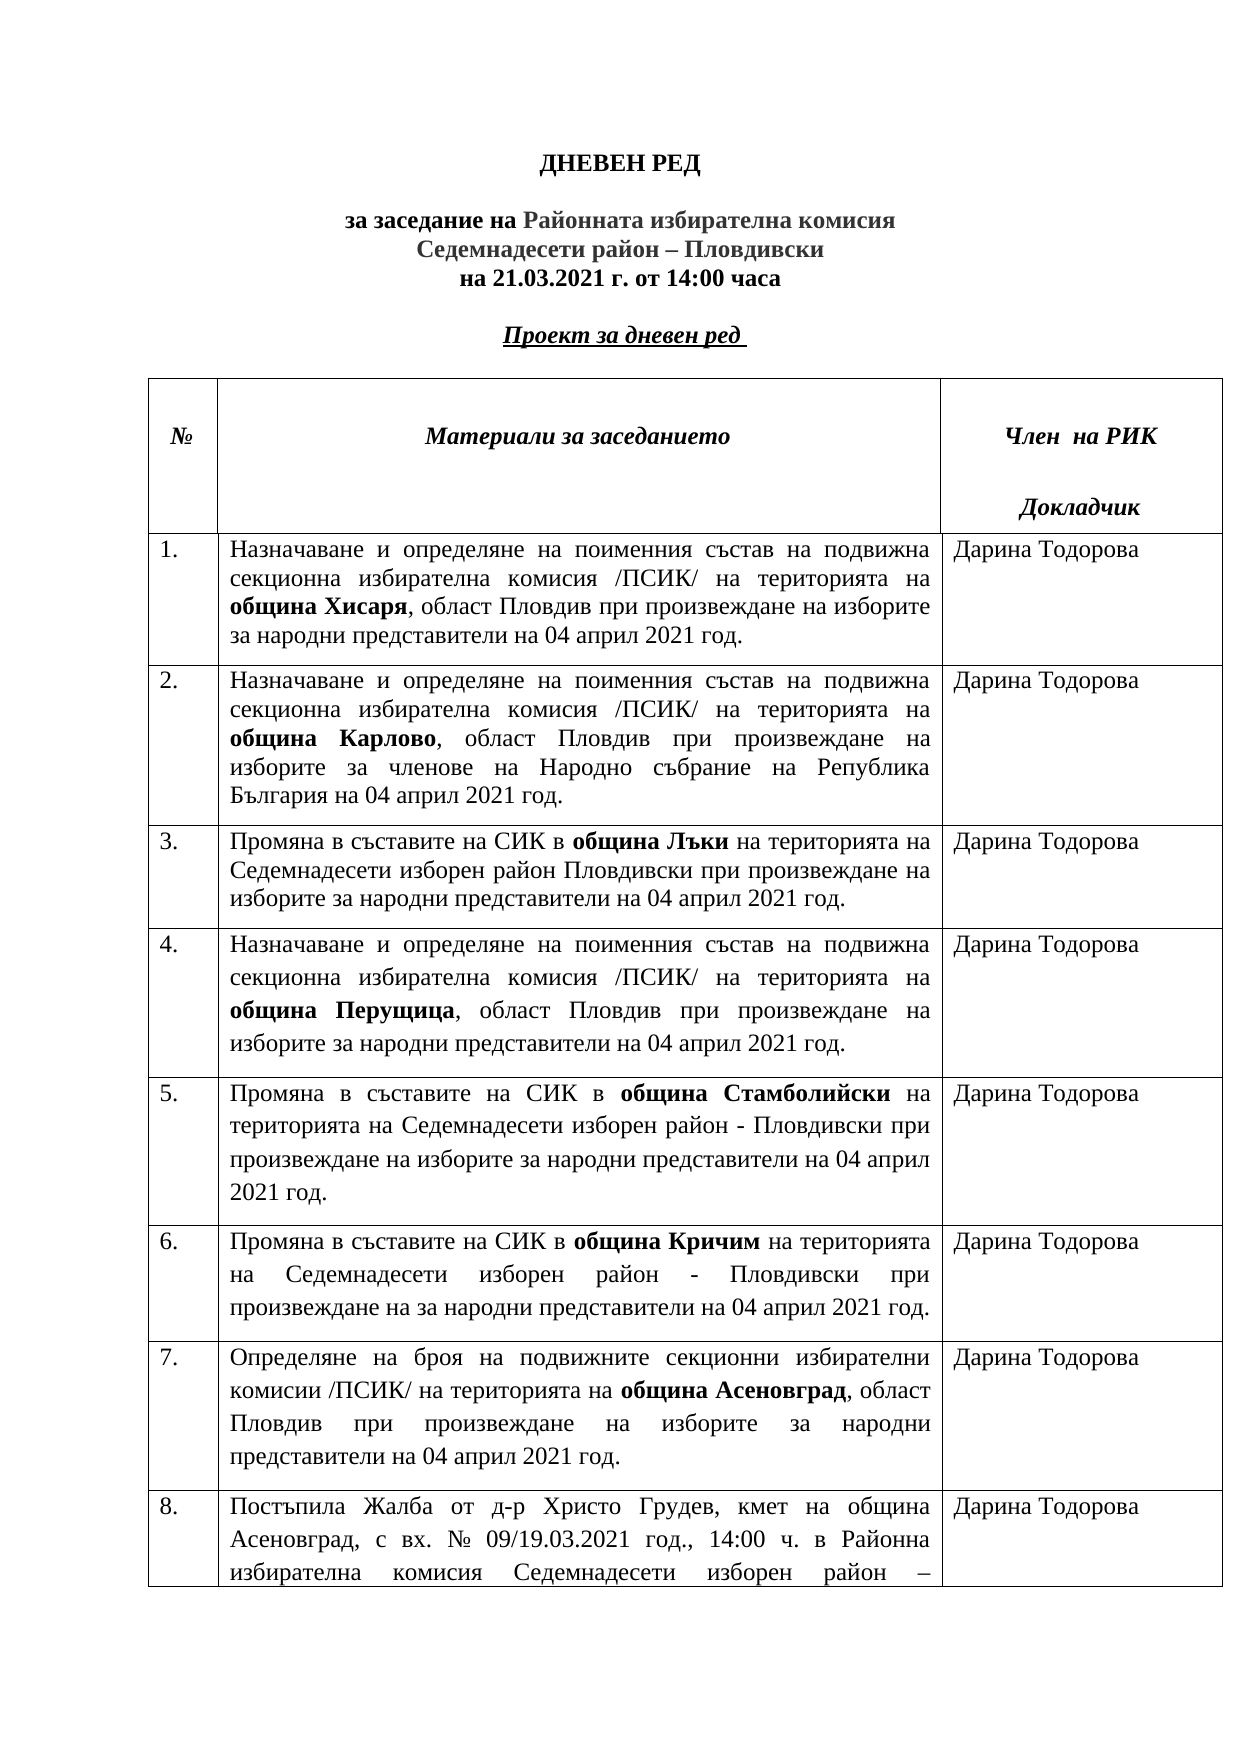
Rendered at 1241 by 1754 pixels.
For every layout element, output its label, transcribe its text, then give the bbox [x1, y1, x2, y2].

table_cell [149, 1226, 218, 1341]
table_header № [149, 379, 217, 533]
table_cell [149, 826, 218, 928]
text Седемнадесети район – Пловдивски [148, 234, 1093, 263]
table_header Материали за заседанието [218, 379, 940, 533]
text ДНЕВЕН РЕД [148, 148, 1093, 176]
table_cell Дарина Тодорова [943, 534, 1222, 664]
text за заседание на Районната избирателна комисия [148, 205, 1093, 234]
table_cell [149, 666, 218, 825]
text Проект за дневен ред [148, 320, 1096, 349]
table_cell Назначаване и определяне на поименния състав на подвижна секционна избирателна комисия /ПСИК/ на територията на община Перущица, област Пловдив при произвеждане на изборите за народни представители на 04 април 2021 год. [219, 929, 942, 1077]
table_cell Промяна в съставите на СИК в община Кричим на територията на Седемнадесети изборен район - Пловдивски при произвеждане на за народни представители на 04 април 2021 год. [219, 1226, 942, 1341]
table_cell Дарина Тодорова [943, 1342, 1222, 1490]
table_cell [149, 1078, 218, 1225]
table_cell [149, 1342, 218, 1490]
table_cell Назначаване и определяне на поименния състав на подвижна секционна избирателна комисия /ПСИК/ на територията на община Хисаря, област Пловдив при произвеждане на изборите за народни представители на 04 април 2021 год. [219, 534, 942, 664]
text на 21.03.2021 г. от 14:00 часа [148, 263, 1093, 291]
table_cell Дарина Тодорова [943, 1491, 1222, 1586]
table_cell Назначаване и определяне на поименния състав на подвижна секционна избирателна комисия /ПСИК/ на територията на община Карлово, област Пловдив при произвеждане на изборите за членове на Народно събрание на Република България на 04 април 2021 год. [219, 666, 942, 825]
table_cell Дарина Тодорова [943, 1226, 1222, 1341]
table_cell Дарина Тодорова [943, 826, 1222, 928]
table_cell Дарина Тодорова [943, 1078, 1222, 1225]
table_cell Промяна в съставите на СИК в община Лъки на територията на Седемнадесети изборен район Пловдивски при произвеждане на изборите за народни представители на 04 април 2021 год. [219, 826, 942, 928]
table_header Член на РИК Докладчик [941, 379, 1222, 533]
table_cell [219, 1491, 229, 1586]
table_cell Промяна в съставите на СИК в община Стамболийски на територията на Седемнадесети изборен район - Пловдивски при произвеждане на изборите за народни представители на 04 април 2021 год. [219, 1078, 942, 1225]
table_cell [149, 534, 218, 664]
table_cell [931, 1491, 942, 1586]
table_cell Дарина Тодорова [943, 666, 1222, 825]
table_cell Определяне на броя на подвижните секционни избирателни комисии /ПСИК/ на територията на община Асеновград, област Пловдив при произвеждане на изборите за народни представители на 04 април 2021 год. [219, 1342, 942, 1490]
table_cell [149, 1491, 218, 1586]
table_cell [149, 929, 218, 1077]
table_cell Дарина Тодорова [943, 929, 1222, 1077]
